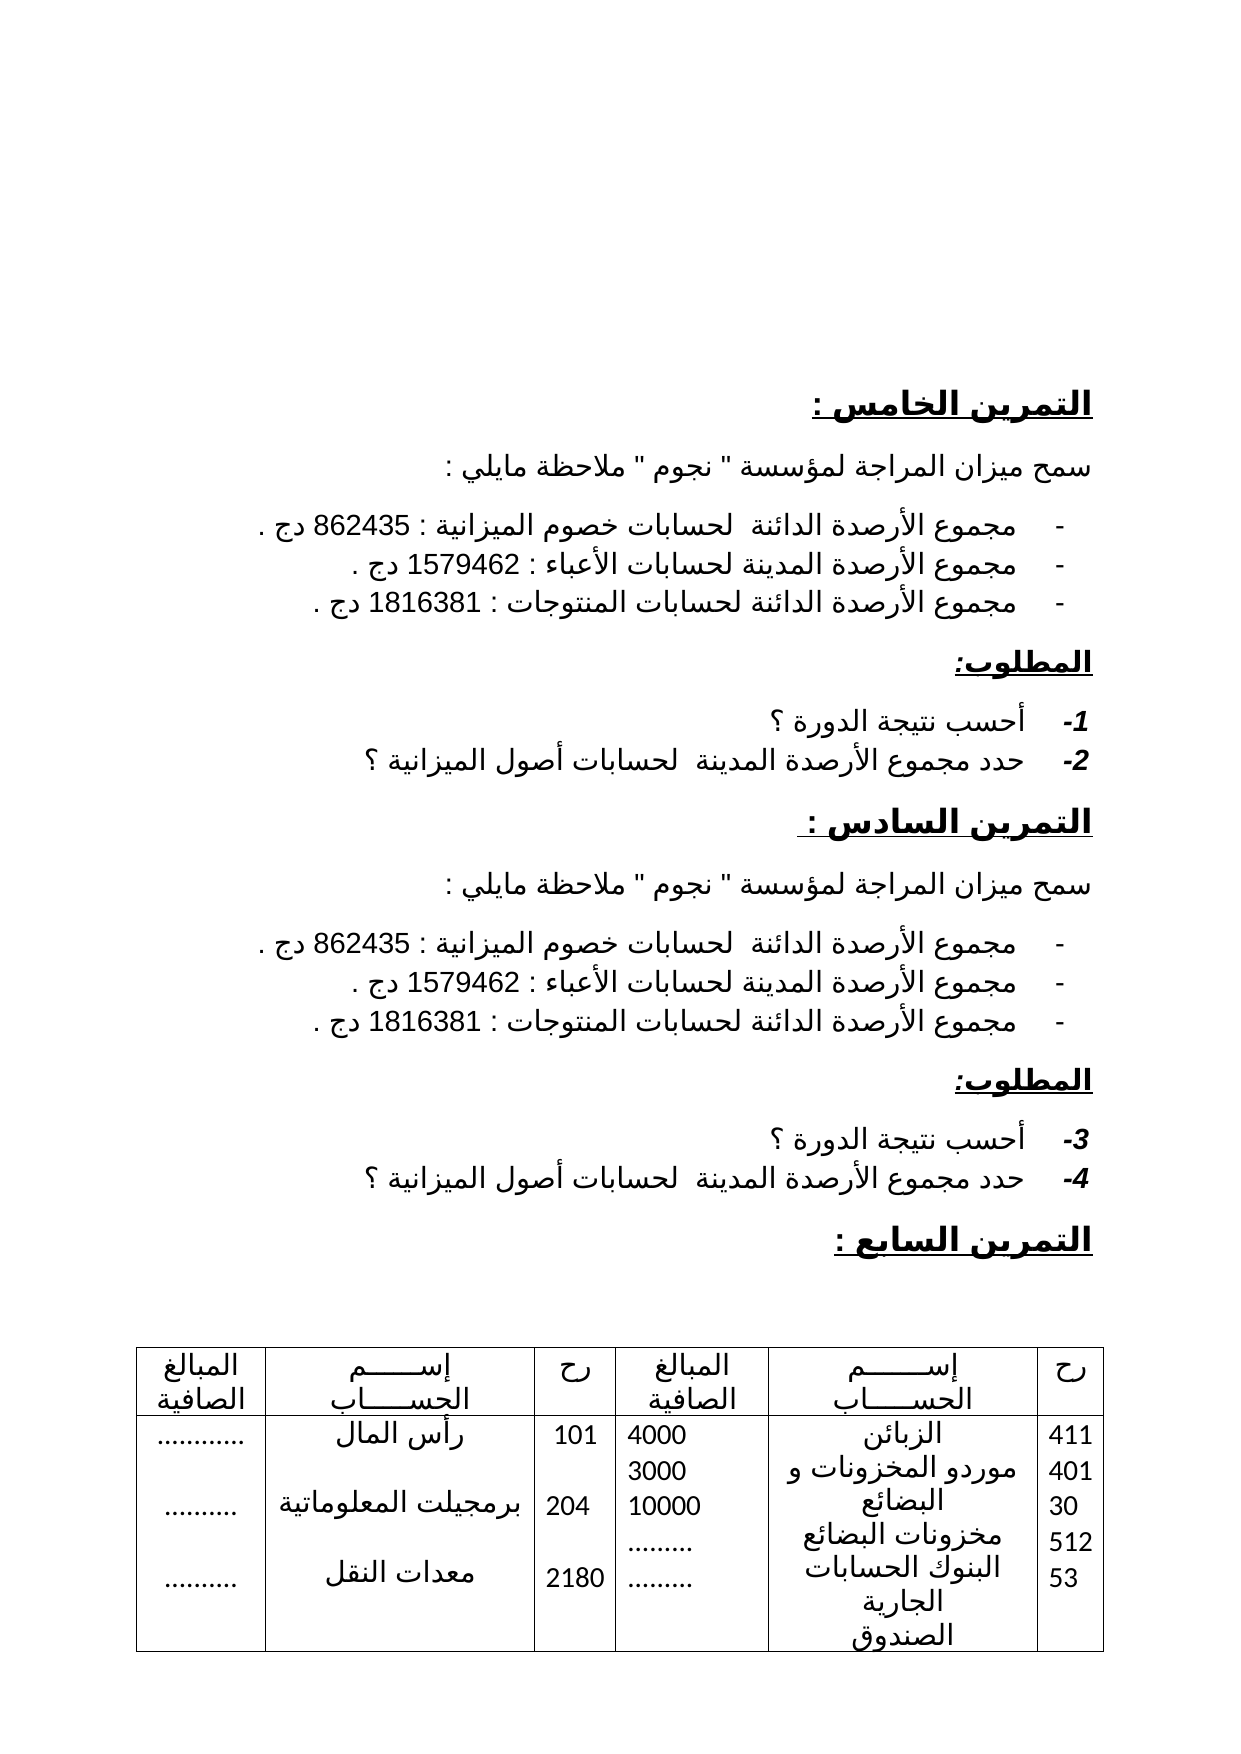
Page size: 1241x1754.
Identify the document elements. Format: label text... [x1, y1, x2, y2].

list حدد مجموع الأرصدة المدينة لحسابات أصول الميزانية ؟ [148, 1161, 1063, 1194]
text التمرين السادس : [148, 802, 1093, 841]
text المطلوب: [148, 645, 1093, 678]
table_header رح [1038, 1348, 1103, 1415]
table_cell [137, 1416, 265, 1651]
list حدد مجموع الأرصدة المدينة لحسابات أصول الميزانية ؟ [148, 743, 1063, 776]
list أحسب نتيجة الدورة ؟ [148, 704, 1063, 738]
table_header المبالغ الصافية [616, 1348, 768, 1415]
list مجموع الأرصدة المدينة لحسابات الأعباء : 1579462 دج . [148, 547, 1055, 581]
table_cell 101 204 2180 [535, 1416, 615, 1651]
list أحسب نتيجة الدورة ؟ [148, 1122, 1063, 1156]
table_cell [769, 1416, 1037, 1651]
text سمح ميزان المراجة لمؤسسة " نجوم " ملاحظة مايلي : [148, 867, 1093, 901]
list مجموع الأرصدة الدائنة لحسابات خصوم الميزانية : 862435 دج . [148, 927, 1055, 960]
text التمرين الخامس : [148, 384, 1093, 422]
list مجموع الأرصدة المدينة لحسابات الأعباء : 1579462 دج . [148, 965, 1055, 999]
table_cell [616, 1416, 768, 1651]
list مجموع الأرصدة الدائنة لحسابات المنتوجات : 1816381 دج . [148, 1004, 1055, 1037]
table_cell 411 401 30 512 53 [1038, 1416, 1103, 1651]
list مجموع الأرصدة الدائنة لحسابات المنتوجات : 1816381 دج . [148, 586, 1055, 619]
list مجموع الأرصدة الدائنة لحسابات خصوم الميزانية : 862435 دج . [148, 508, 1055, 542]
text المطلوب: [148, 1063, 1093, 1097]
table_header رح [535, 1348, 615, 1415]
text التمرين السابع : [148, 1220, 1093, 1259]
table_header إســـــــم الحســـــاب [769, 1348, 1037, 1415]
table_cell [266, 1416, 534, 1651]
text سمح ميزان المراجة لمؤسسة " نجوم " ملاحظة مايلي : [148, 449, 1093, 483]
table_header إســــــم الحســـــاب [266, 1348, 534, 1415]
table_header المبالغ الصافية [137, 1348, 265, 1415]
